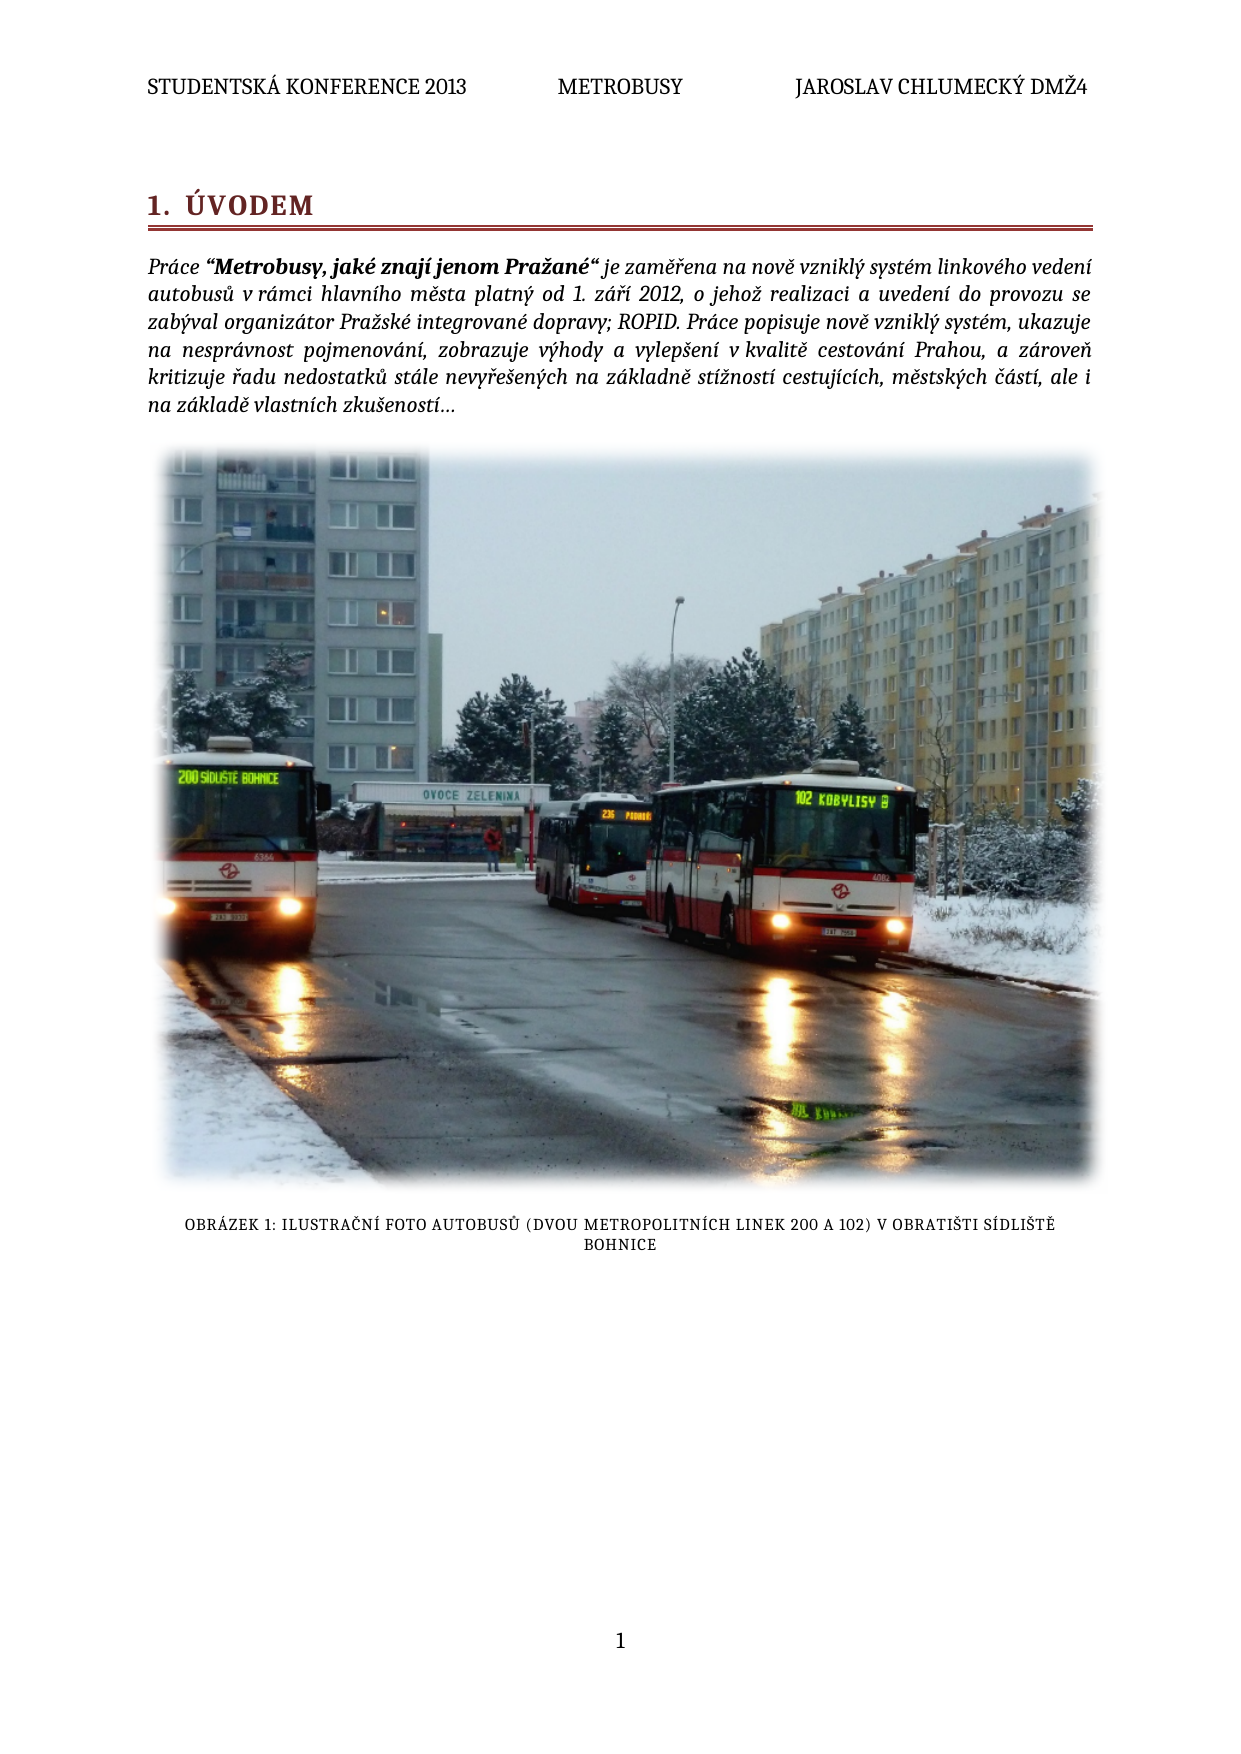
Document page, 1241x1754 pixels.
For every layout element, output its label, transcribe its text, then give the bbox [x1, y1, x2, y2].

text Práce “Metrobusy, jaké znají jenom Pražané“ je zaměřena na nově vzniklý systém linkového vedení autobusů v rámci hlavního města platný od 1. září 2012, o jehož realizaci a uvedení do provozu se zabýval organizátor Pražské integrované dopravy; ROPID. Práce popisuje nově vzniklý systém, ukazuje na nesprávnost pojmenování, zobrazuje výhody a vylepšení v kvalitě cestování Prahou, a zároveň kritizuje řadu nedostatků stále nevyřešených na základně stížností cestujících, městských částí, ale i na základě vlastních zkušeností… [148, 254, 1093, 418]
text Obrázek 1: Ilustrační foto autobusů (dvou metropolitních linek 200 a 102) v obratišti sídliště bohnice [148, 1216, 1093, 1277]
subtitle ÚVODEM [148, 189, 1093, 225]
picture [179, 469, 1078, 1164]
